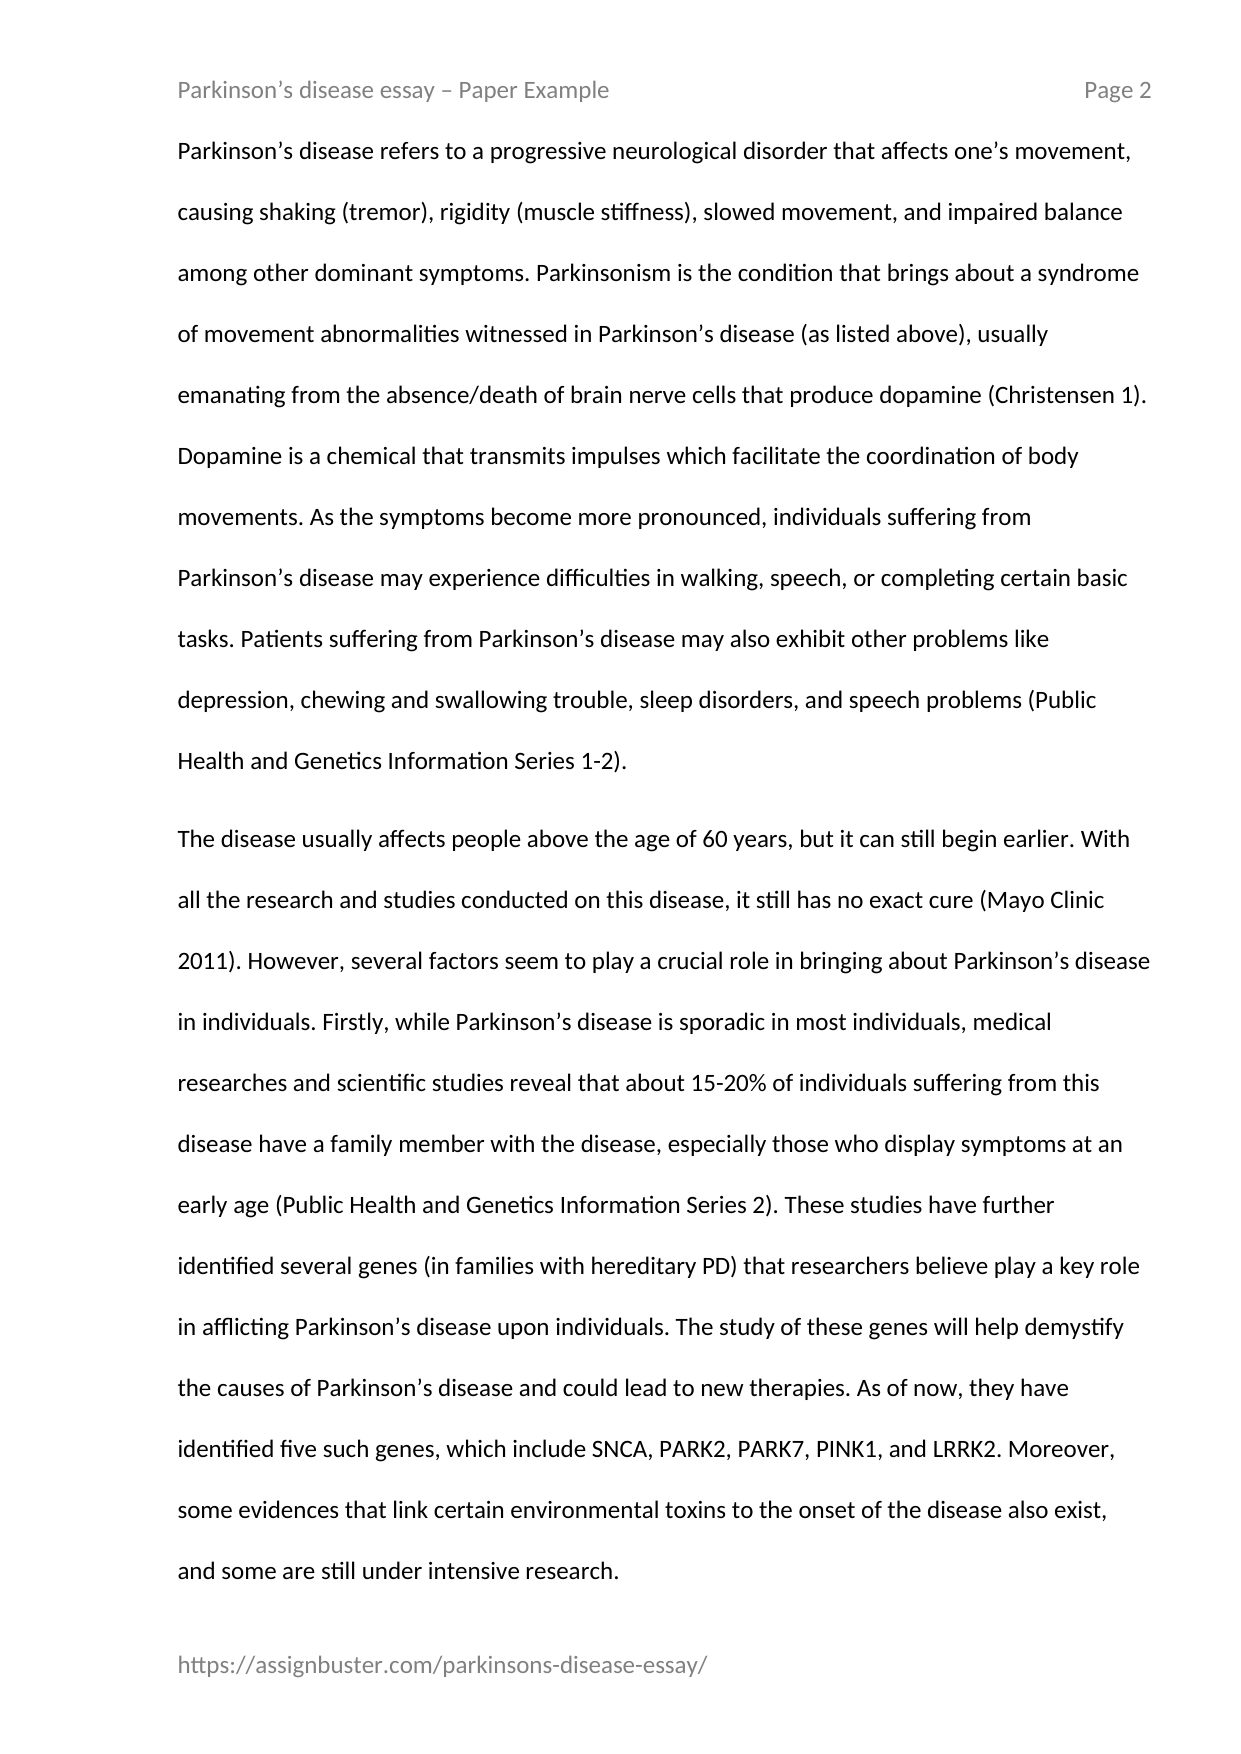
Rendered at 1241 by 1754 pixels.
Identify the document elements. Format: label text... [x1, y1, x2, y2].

text Parkinson’s disease refers to a progressive neurological disorder that affects one’s movement, causing shaking (tremor), rigidity (muscle stiffness), slowed movement, and impaired balance among other dominant symptoms. Parkinsonism is the condition that brings about a syndrome of movement abnormalities witnessed in Parkinson’s disease (as listed above), usually emanating from the absence/death of brain nerve cells that produce dopamine (Christensen 1). Dopamine is a chemical that transmits impulses which facilitate the coordination of body movements. As the symptoms become more pronounced, individuals suffering from Parkinson’s disease may experience difficulties in walking, speech, or completing certain basic tasks. Patients suffering from Parkinson’s disease may also exhibit other problems like depression, chewing and swallowing trouble, sleep disorders, and speech problems (Public Health and Genetics Information Series 1-2). [177, 135, 1152, 776]
text The disease usually affects people above the age of 60 years, but it can still begin earlier. With all the research and studies conducted on this disease, it still has no exact cure (Mayo Clinic 2011). However, several factors seem to play a crucial role in bringing about Parkinson’s disease in individuals. Firstly, while Parkinson’s disease is sporadic in most individuals, medical researches and scientific studies reveal that about 15-20% of individuals suffering from this disease have a family member with the disease, especially those who display symptoms at an early age (Public Health and Genetics Information Series 2). These studies have further identified several genes (in families with hereditary PD) that researchers believe play a key role in afflicting Parkinson’s disease upon individuals. The study of these genes will help demystify the causes of Parkinson’s disease and could lead to new therapies. As of now, they have identified five such genes, which include SNCA, PARK2, PARK7, PINK1, and LRRK2. Moreover, some evidences that link certain environmental toxins to the onset of the disease also exist, and some are still under intensive research. [177, 823, 1152, 1586]
